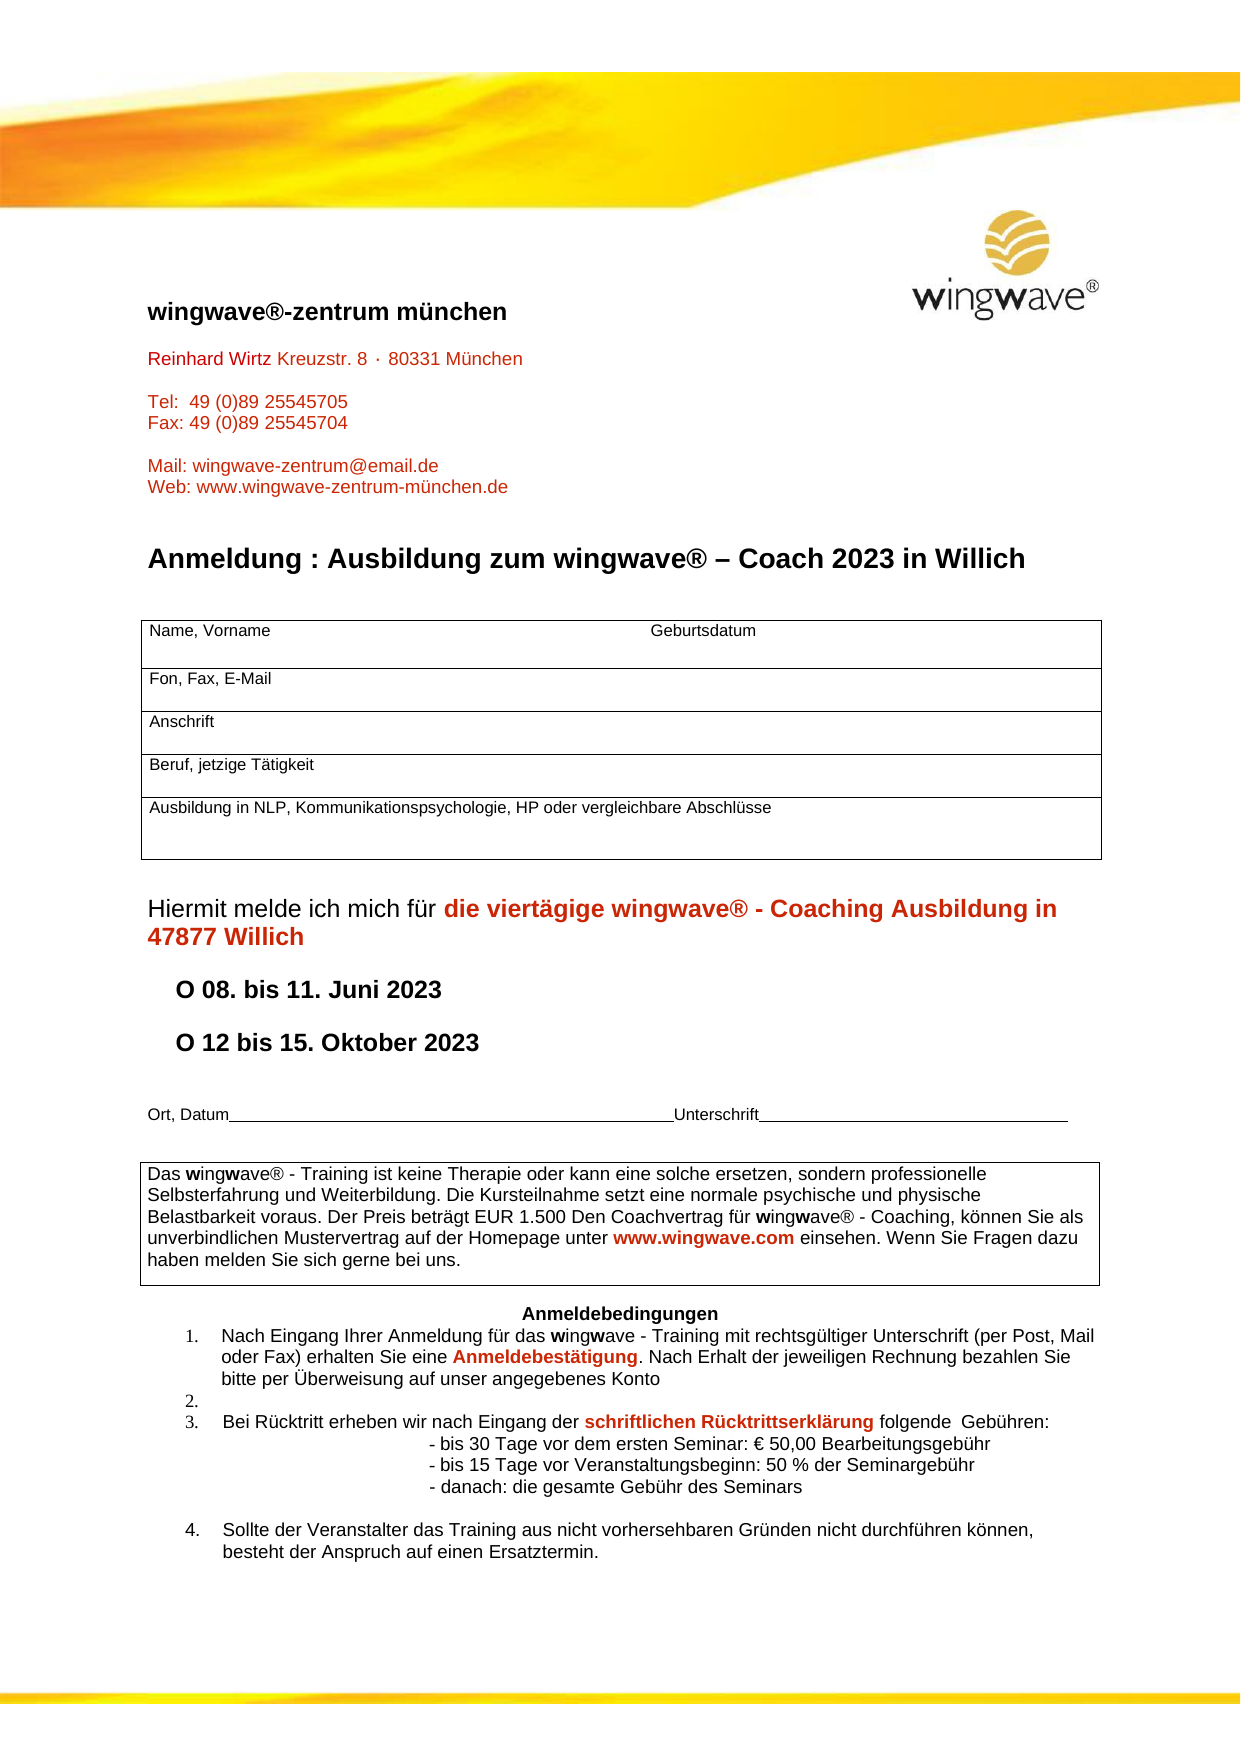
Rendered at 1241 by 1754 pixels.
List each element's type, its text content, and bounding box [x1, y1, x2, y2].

text Anmeldebedingungen [427, 1286, 813, 1325]
text Anmeldung : Ausbildung zum wingwave® – Coach 2023 in Willich [147, 542, 1240, 574]
list Nach Eingang Ihrer Anmeldung für das wingwave - Training mit rechtsgültiger Unterschrift (per Post, Mail oder Fax) erhalten Sie eine Anmeldebestätigung. Nach Erhalt der jeweiligen Rechnung bezahlen Sie bitte per Überweisung auf unser angegebenes Konto [185, 1325, 1102, 1389]
text Reinhard Wirtz Kreuzstr. 8 ٠ 80331 München [147, 347, 1240, 369]
text Hiermit melde ich mich für die viertägige wingwave® - Coaching Ausbildung in 47877 Willich [147, 893, 1059, 951]
table_cell Anschrift [142, 712, 1101, 754]
list Bei Rücktritt erheben wir nach Eingang der schriftlichen Rücktrittserklärung folgende Gebühren: [185, 1411, 1240, 1432]
table_cell Ausbildung in NLP, Kommunikationspsychologie, HP oder vergleichbare Abschlüsse [142, 798, 1101, 859]
text Anmeldebedingungen [427, 1174, 813, 1285]
text O 08. bis 11. Juni 2023 [154, 975, 1240, 1004]
text Tel: 49 (0)89 25545705 [147, 390, 1240, 412]
list Sollte der Veranstalter das Training aus nicht vorhersehbaren Gründen nicht durchführen können, besteht der Anspruch auf einen Ersatztermin. [185, 1519, 1034, 1562]
table_header Name, Vorname Geburtsdatum [142, 621, 1101, 667]
list bis 30 Tage vor dem ersten Seminar: € 50,00 Bearbeitungsgebühr [429, 1433, 1240, 1454]
text Fax: 49 (0)89 25545704 [147, 412, 1240, 434]
text O 12 bis 15. Oktober 2023 [154, 1028, 1240, 1057]
picture [0, 1691, 1241, 1704]
list bis 15 Tage vor Veranstaltungsbeginn: 50 % der Seminargebühr [429, 1454, 1240, 1476]
text - danach: die gesamte Gebühr des Seminars [427, 1476, 804, 1497]
table_cell Beruf, jetzige Tätigkeit [142, 755, 1101, 797]
text Web: www.wingwave-zentrum-münchen.de [147, 477, 1240, 498]
picture [0, 72, 1241, 321]
text Mail: wingwave-zentrum@email.de [147, 455, 1240, 477]
table_cell Fon, Fax, E-Mail [142, 669, 1101, 711]
text Ort, Datum Unterschrift [147, 1104, 1240, 1124]
